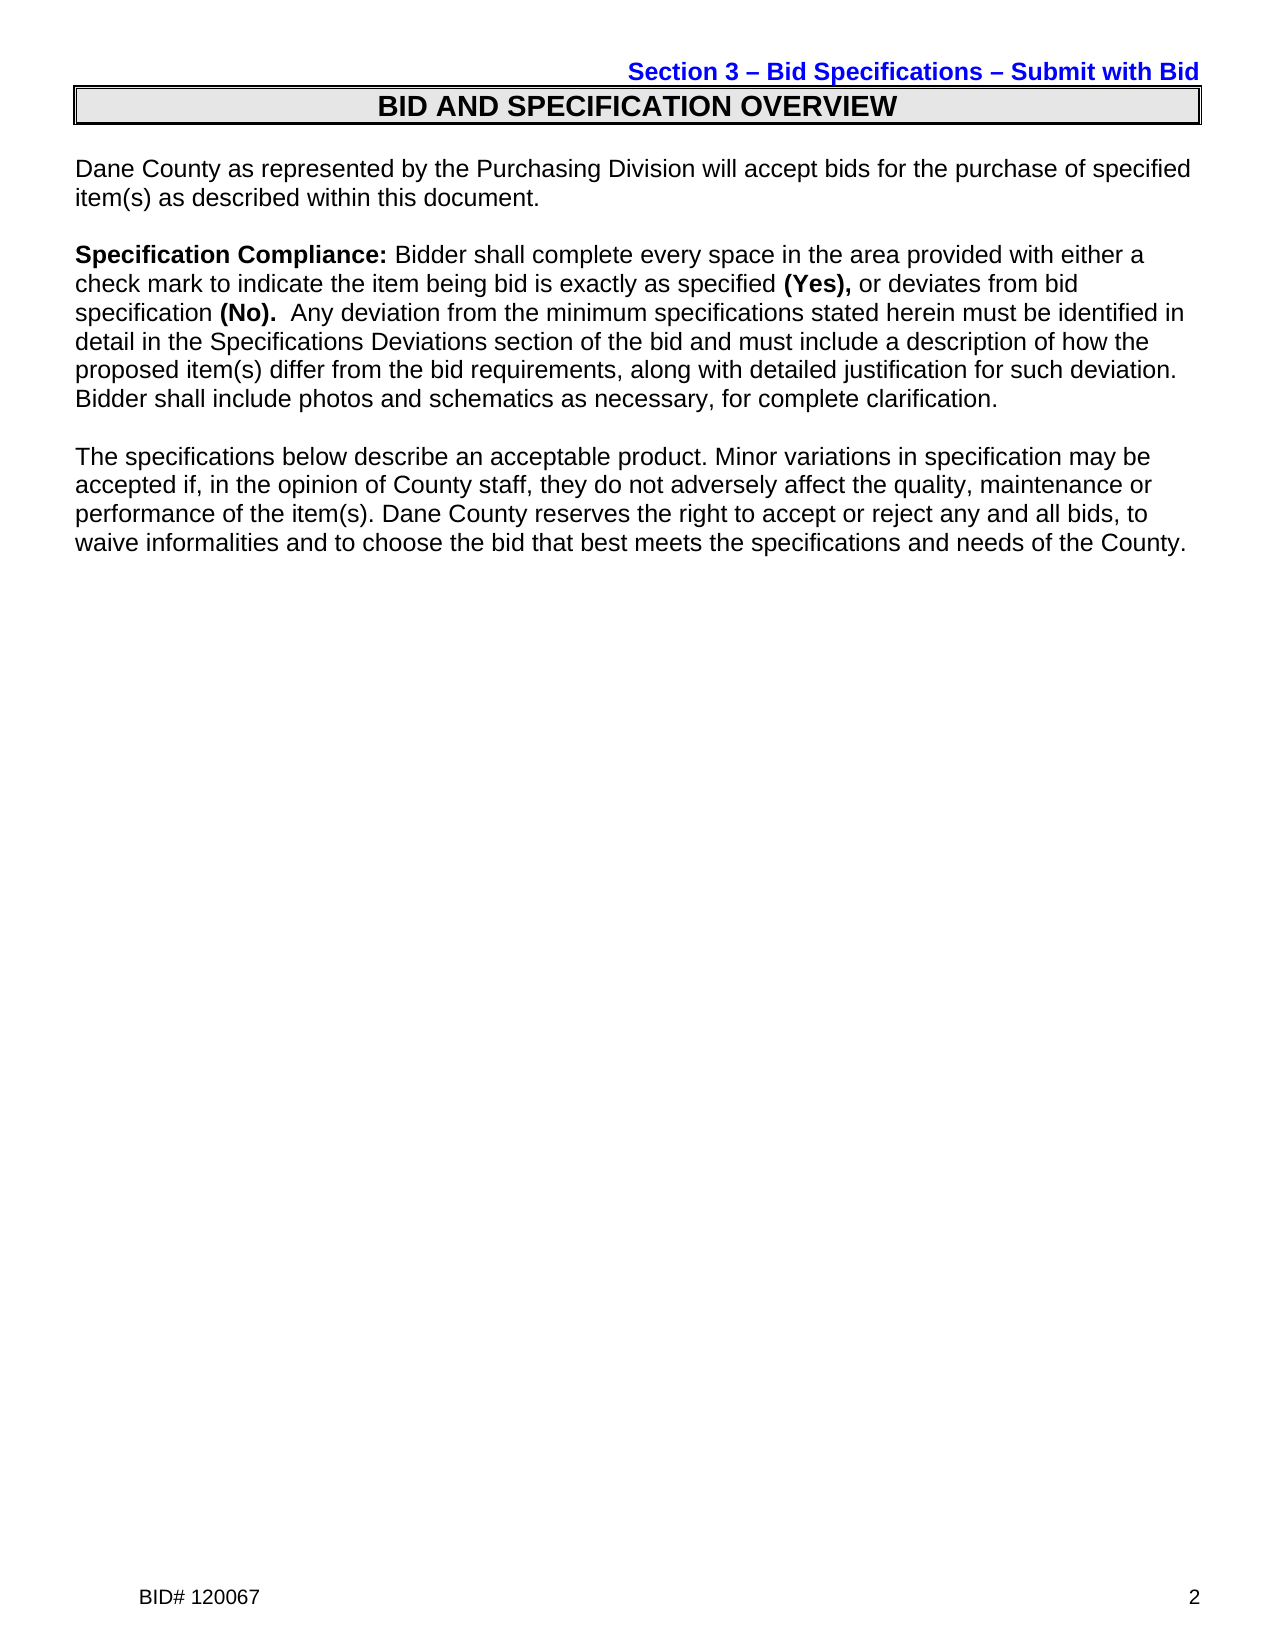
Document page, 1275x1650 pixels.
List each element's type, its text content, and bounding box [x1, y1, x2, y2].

text Specification Compliance: Bidder shall complete every space in the area provided with either a check mark to indicate the item being bid is exactly as specified (Yes), or deviates from bid specification (No). Any deviation from the minimum specifications stated herein must be identified in detail in the Specifications Deviations section of the bid and must include a description of how the proposed item(s) differ from the bid requirements, along with detailed justification for such deviation. Bidder shall include photos and schematics as necessary, for complete clarification. [75, 240, 1200, 413]
text Dane County as represented by the Purchasing Division will accept bids for the purchase of specified item(s) as described within this document. [75, 154, 1200, 212]
text The specifications below describe an acceptable product. Minor variations in specification may be accepted if, in the opinion of County staff, they do not adversely affect the quality, maintenance or performance of the item(s). Dane County reserves the right to accept or reject any and all bids, to waive informalities and to choose the bid that best meets the specifications and needs of the County. [75, 442, 1200, 557]
table_header BID AND SPECIFICATION OVERVIEW [77, 89, 1198, 122]
